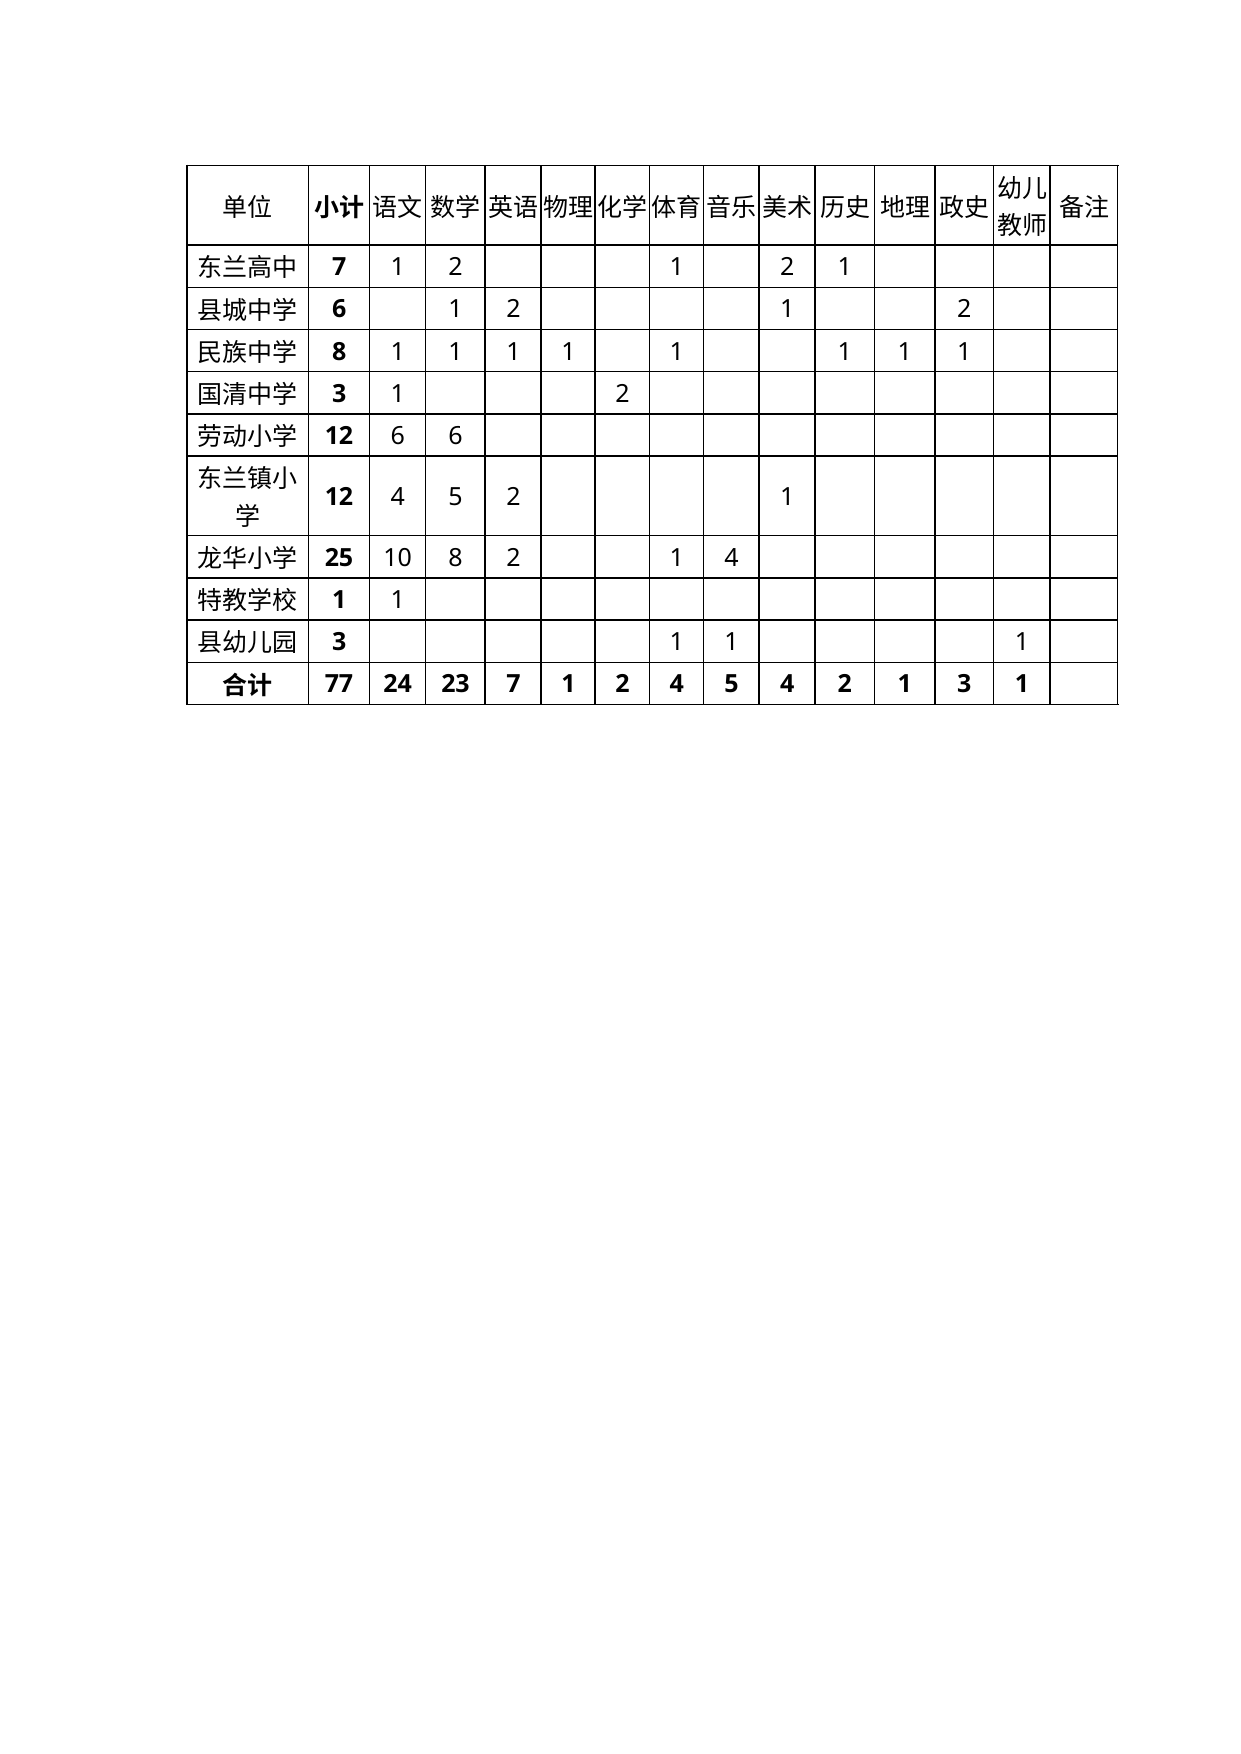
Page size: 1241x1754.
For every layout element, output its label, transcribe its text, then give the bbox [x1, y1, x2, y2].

table_cell 国清中学 [188, 372, 308, 413]
table_header 政史 [936, 166, 993, 244]
table_header 化学 [596, 166, 649, 244]
table_header 幼儿教师 [994, 166, 1049, 244]
table_cell [704, 288, 758, 328]
table_cell [994, 372, 1049, 413]
table_cell 2 [760, 246, 814, 286]
table_header 英语 [486, 166, 540, 244]
table_cell 12 [309, 415, 369, 455]
table_cell [486, 372, 540, 413]
table_header 单位 [188, 166, 308, 244]
table_cell 2 [486, 288, 540, 328]
table_cell [1051, 246, 1117, 286]
table_cell 2 [486, 457, 540, 535]
table_cell [875, 536, 934, 577]
table_cell 12 [309, 457, 369, 535]
table_cell 5 [426, 457, 484, 535]
table_cell 东兰镇小学 [188, 457, 308, 535]
table_cell 2 [596, 372, 649, 413]
table_cell [596, 536, 649, 577]
table_header 地理 [875, 166, 934, 244]
table_cell [542, 536, 594, 577]
table_cell 2 [486, 536, 540, 577]
table_cell [994, 288, 1049, 328]
table_cell 1 [650, 621, 703, 661]
table_cell [994, 330, 1049, 371]
table_cell 县城中学 [188, 288, 308, 328]
table_cell [1051, 663, 1117, 703]
table_cell [486, 415, 540, 455]
table_cell 1 [704, 621, 758, 661]
table_cell [936, 372, 993, 413]
table_cell 3 [309, 372, 369, 413]
table_cell 东兰高中 [188, 246, 308, 286]
table_cell [1051, 330, 1117, 371]
table_cell [650, 579, 703, 619]
table_cell [542, 246, 594, 286]
table_cell [816, 457, 874, 535]
table_cell [760, 621, 814, 661]
table_cell [816, 415, 874, 455]
table_cell 1 [760, 288, 814, 328]
table_cell 6 [370, 415, 425, 455]
table_cell 24 [370, 663, 425, 703]
table_cell [994, 579, 1049, 619]
table_header 历史 [816, 166, 874, 244]
table_cell [1051, 288, 1117, 328]
table_cell [936, 246, 993, 286]
table_cell 7 [309, 246, 369, 286]
table_cell 4 [704, 536, 758, 577]
table_cell [596, 415, 649, 455]
table_cell [542, 288, 594, 328]
table_cell 1 [994, 621, 1049, 661]
table_cell 1 [760, 457, 814, 535]
table_cell [704, 579, 758, 619]
table_cell [875, 621, 934, 661]
table_cell 4 [760, 663, 814, 703]
table_cell [936, 457, 993, 535]
table_cell [760, 579, 814, 619]
table_cell 2 [936, 288, 993, 328]
table_cell [486, 246, 540, 286]
table_cell [875, 457, 934, 535]
table_cell 龙华小学 [188, 536, 308, 577]
table_cell [650, 288, 703, 328]
table_cell 1 [370, 579, 425, 619]
table_cell [875, 415, 934, 455]
table_cell [994, 415, 1049, 455]
table_cell [1051, 536, 1117, 577]
table_cell [596, 246, 649, 286]
table_cell [1051, 621, 1117, 661]
table_cell [596, 288, 649, 328]
table_cell [875, 246, 934, 286]
table_header 小计 [309, 166, 369, 244]
table_cell 77 [309, 663, 369, 703]
table_cell 1 [426, 330, 484, 371]
table_cell [936, 536, 993, 577]
table_cell [936, 415, 993, 455]
table_header 体育 [650, 166, 703, 244]
table_cell 2 [596, 663, 649, 703]
table_cell [760, 415, 814, 455]
table_cell 7 [486, 663, 540, 703]
table_cell 23 [426, 663, 484, 703]
table_cell 10 [370, 536, 425, 577]
table_cell 1 [426, 288, 484, 328]
table_cell [704, 457, 758, 535]
table_cell 3 [936, 663, 993, 703]
table_cell 4 [650, 663, 703, 703]
table_cell 2 [816, 663, 874, 703]
table_cell [486, 621, 540, 661]
table_cell 1 [370, 330, 425, 371]
table_header 物理 [542, 166, 594, 244]
table_cell [816, 372, 874, 413]
table_cell [1051, 372, 1117, 413]
table_header 音乐 [704, 166, 758, 244]
table_cell [370, 288, 425, 328]
table_cell [760, 330, 814, 371]
table_cell 1 [542, 330, 594, 371]
table_cell [816, 621, 874, 661]
table_cell [426, 372, 484, 413]
table_header 语文 [370, 166, 425, 244]
table_cell [760, 536, 814, 577]
table_cell 县幼儿园 [188, 621, 308, 661]
table_header 备注 [1051, 166, 1117, 244]
table_cell 1 [936, 330, 993, 371]
table_cell [486, 579, 540, 619]
table_cell [542, 621, 594, 661]
table_cell [816, 288, 874, 328]
table_cell [704, 372, 758, 413]
table_cell 1 [542, 663, 594, 703]
table_header 美术 [760, 166, 814, 244]
table_cell 1 [816, 330, 874, 371]
table_cell 25 [309, 536, 369, 577]
table_cell [875, 579, 934, 619]
table_cell 8 [426, 536, 484, 577]
table_cell [542, 415, 594, 455]
table_cell [936, 621, 993, 661]
table_cell [760, 372, 814, 413]
table_cell [650, 415, 703, 455]
table_cell 1 [875, 663, 934, 703]
table_cell 1 [650, 536, 703, 577]
table_cell 劳动小学 [188, 415, 308, 455]
table_cell 2 [426, 246, 484, 286]
table_cell 合计 [188, 663, 308, 703]
table_cell [994, 246, 1049, 286]
table_cell 1 [994, 663, 1049, 703]
table_cell 1 [309, 579, 369, 619]
table_cell [994, 536, 1049, 577]
table_cell [1051, 579, 1117, 619]
table_cell [936, 579, 993, 619]
table_cell [875, 288, 934, 328]
table_cell [426, 621, 484, 661]
table_cell [596, 579, 649, 619]
table_cell [650, 372, 703, 413]
table_cell [542, 372, 594, 413]
table_cell [370, 621, 425, 661]
table_cell [704, 330, 758, 371]
table_cell 6 [309, 288, 369, 328]
table_cell [426, 579, 484, 619]
table_cell [650, 457, 703, 535]
table_header 数学 [426, 166, 484, 244]
table_cell [816, 536, 874, 577]
table_cell 特教学校 [188, 579, 308, 619]
table_cell [704, 415, 758, 455]
table_cell 6 [426, 415, 484, 455]
table_cell [816, 579, 874, 619]
table_cell 1 [650, 330, 703, 371]
table_cell 4 [370, 457, 425, 535]
table_cell [542, 457, 594, 535]
table_cell 民族中学 [188, 330, 308, 371]
table_cell [596, 457, 649, 535]
table_cell [704, 246, 758, 286]
table_cell 1 [486, 330, 540, 371]
table_cell [1051, 415, 1117, 455]
table_cell 1 [370, 372, 425, 413]
table_cell [542, 579, 594, 619]
table_cell 5 [704, 663, 758, 703]
table_cell [1051, 457, 1117, 535]
table_cell [596, 621, 649, 661]
table_cell 1 [370, 246, 425, 286]
table_cell [596, 330, 649, 371]
table_cell 1 [650, 246, 703, 286]
table_cell [994, 457, 1049, 535]
table_cell 8 [309, 330, 369, 371]
table_cell [875, 372, 934, 413]
table_cell 3 [309, 621, 369, 661]
table_cell 1 [816, 246, 874, 286]
table_cell 1 [875, 330, 934, 371]
